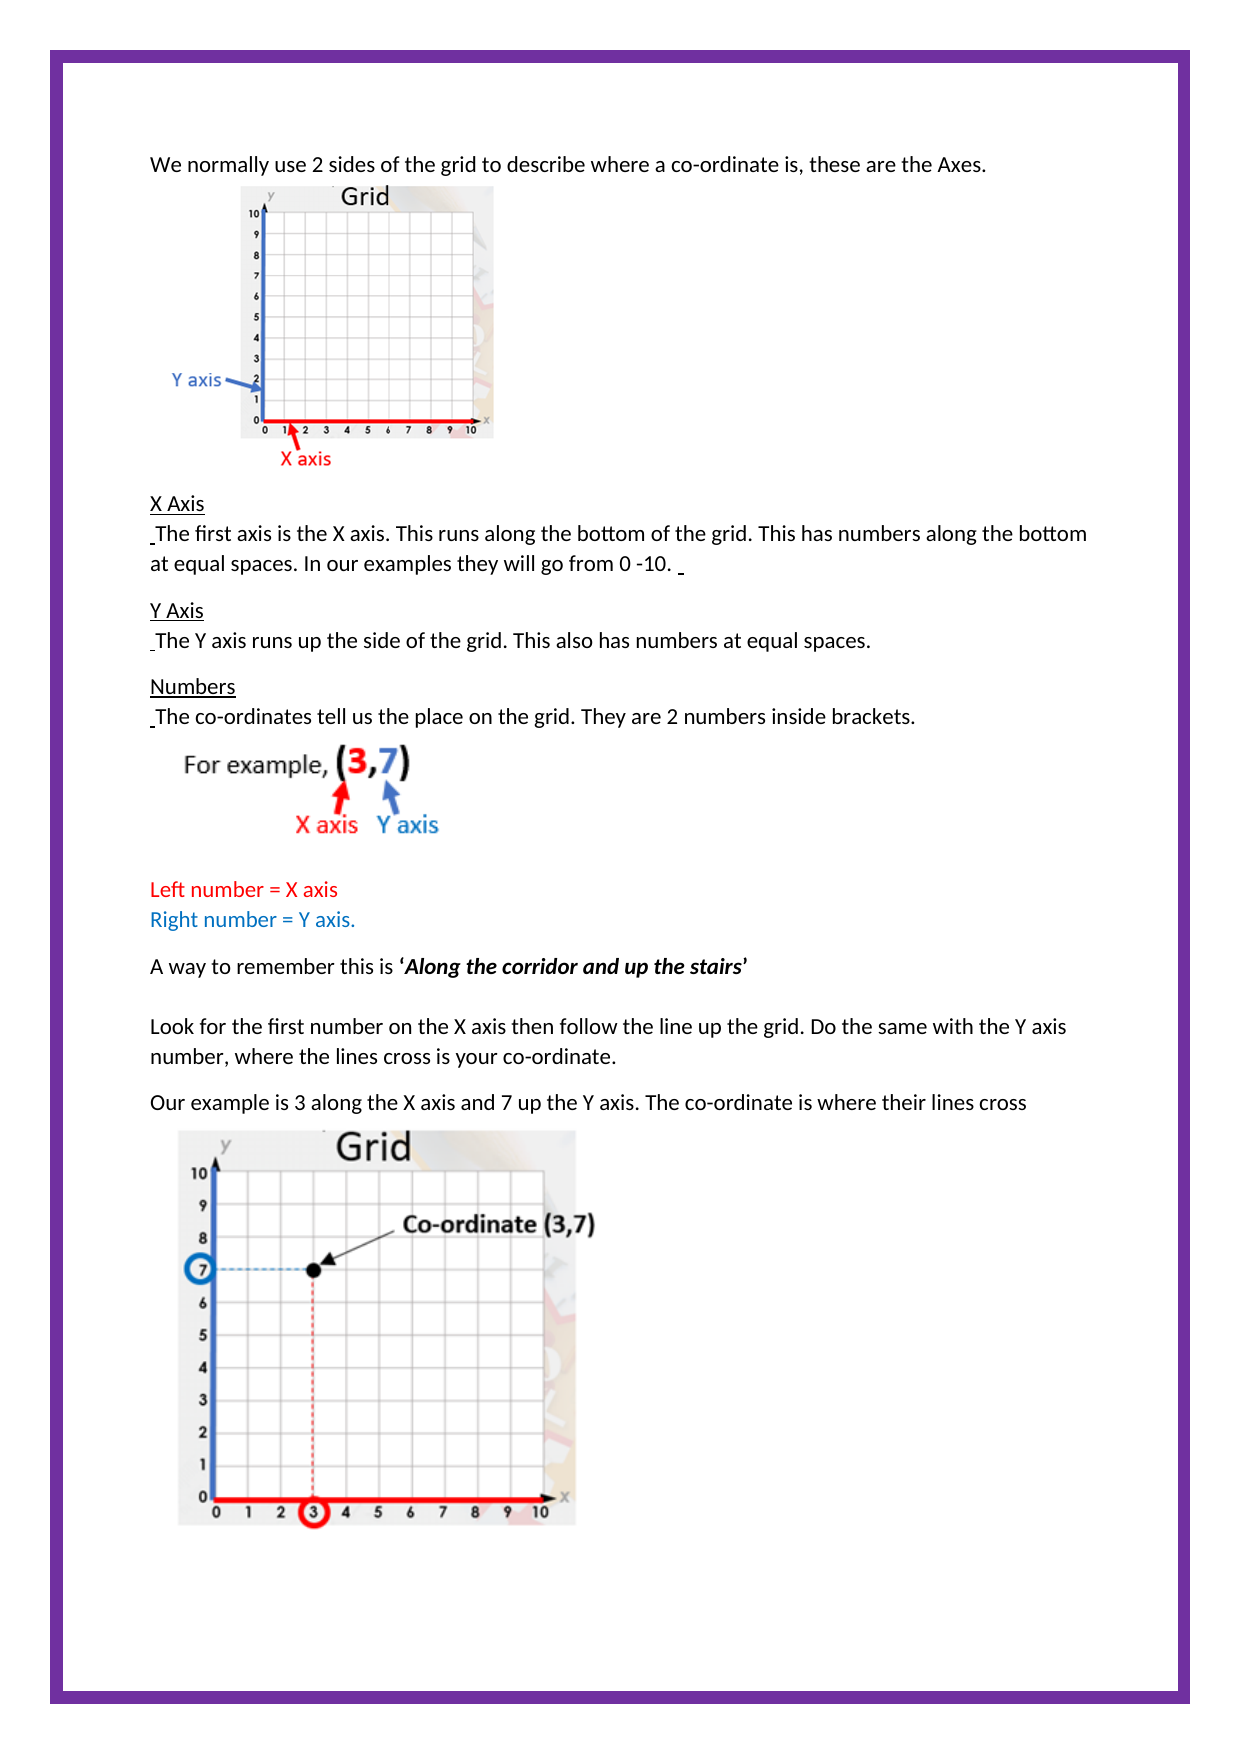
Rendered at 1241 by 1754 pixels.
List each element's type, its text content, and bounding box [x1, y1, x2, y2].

text We normally use 2 sides of the grid to describe where a co-ordinate is, these are the Axes. [150, 150, 1090, 471]
text A way to remember this is ‘Along the corridor and up the stairs’ Look for the first number on the X axis then follow the line up the grid. Do the same with the Y axis number, where the lines cross is your co-ordinate. [150, 952, 1090, 1070]
text X Axis The first axis is the X axis. This runs along the bottom of the grid. This has numbers along the bottom at equal spaces. In our examples they will go from 0 -10. [150, 489, 1090, 577]
text Left number = X axis Right number = Y axis. [150, 876, 1090, 933]
text Numbers The co-ordinates tell us the place on the grid. They are 2 numbers inside brackets. [150, 672, 1090, 857]
text Our example is 3 along the X axis and 7 up the Y axis. The co-ordinate is where their lines cross [150, 1088, 1090, 1537]
text Y Axis The Y axis runs up the side of the grid. This also has numbers at equal spaces. [150, 596, 1090, 654]
